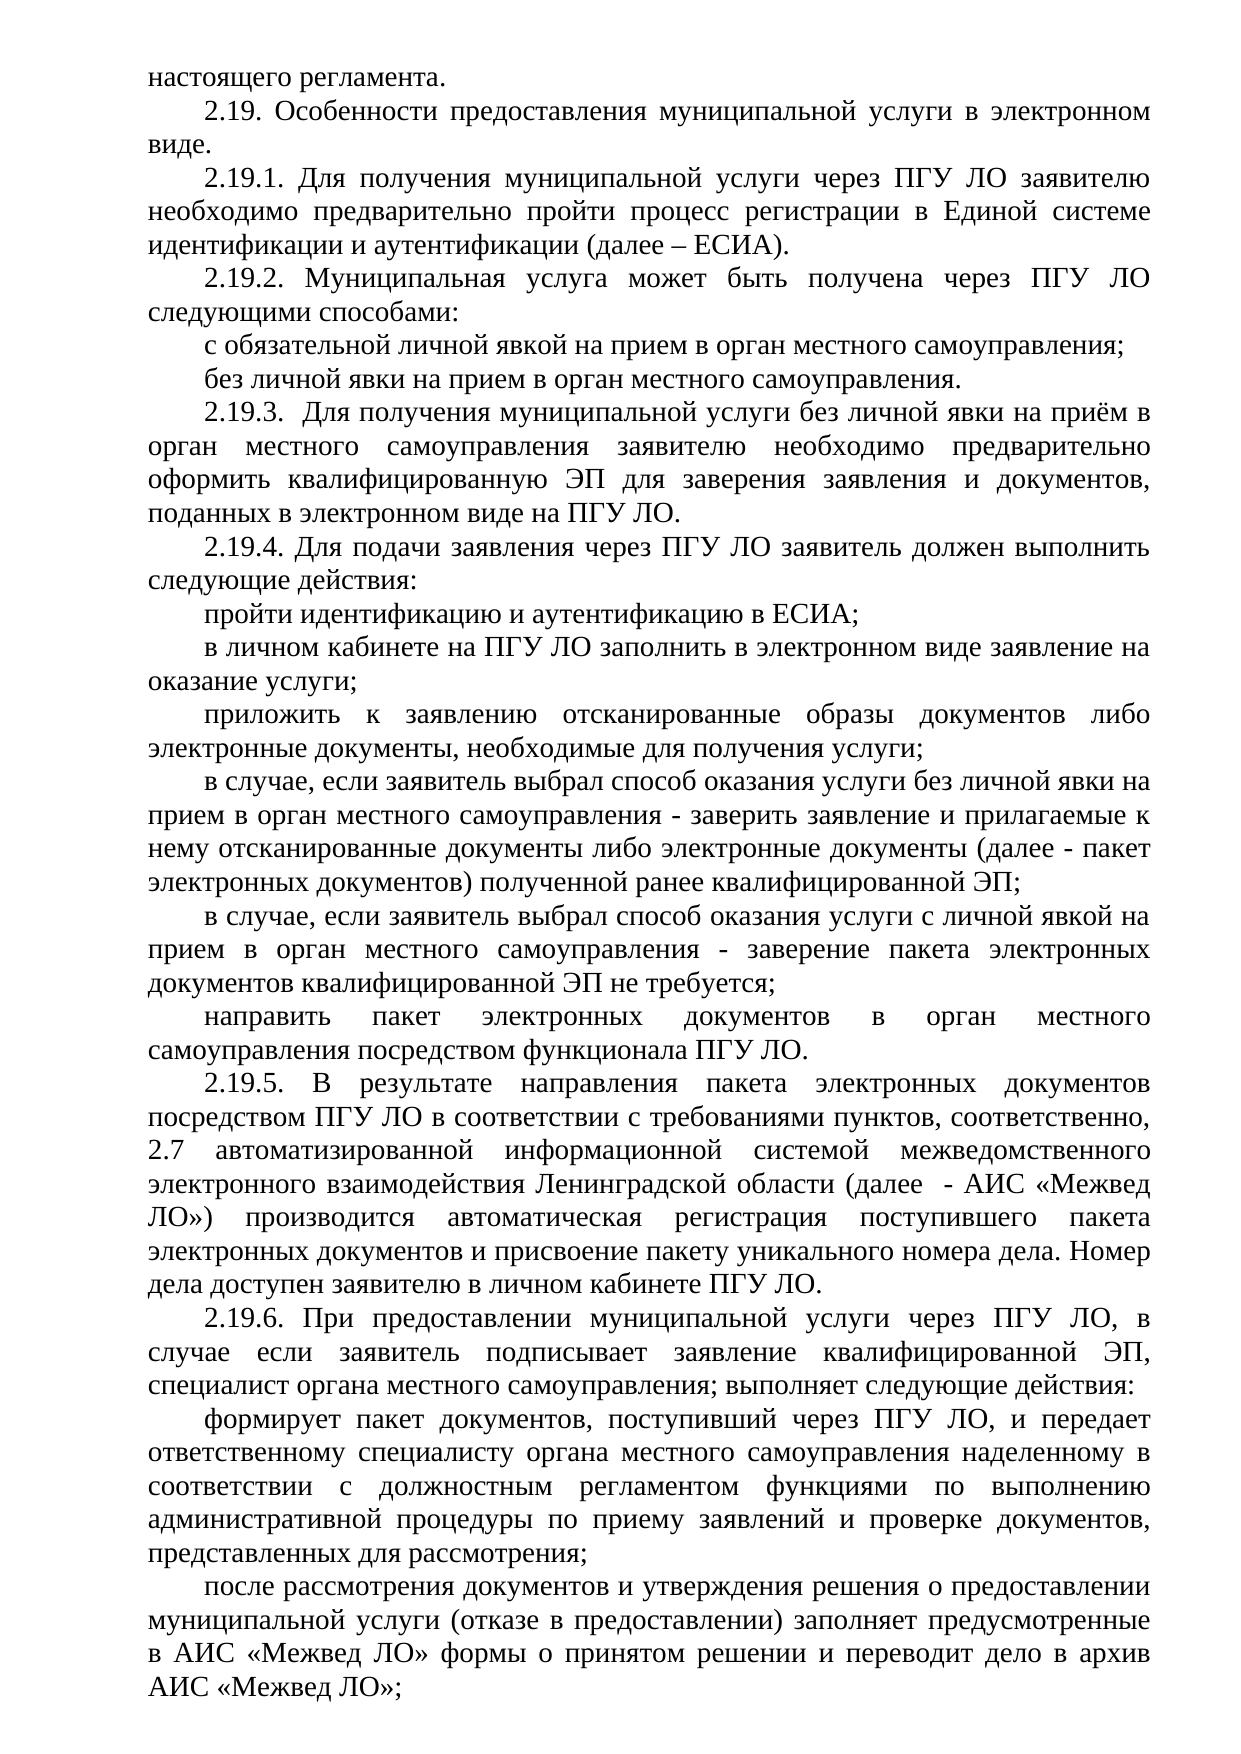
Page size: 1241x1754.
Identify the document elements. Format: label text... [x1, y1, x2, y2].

text без личной явки на прием в орган местного самоуправления. [148, 361, 1152, 394]
text 2.19.2. Муниципальная услуга может быть получена через ПГУ ЛО следующими способами: [148, 260, 1152, 327]
text 2.19.1. Для получения муниципальной услуги через ПГУ ЛО заявителю необходимо предварительно пройти процесс регистрации в Единой системе идентификации и аутентификации (далее – ЕСИА). [148, 160, 1152, 260]
text направить пакет электронных документов в орган местного самоуправления посредством функционала ПГУ ЛО. [148, 998, 1152, 1065]
text с обязательной личной явкой на прием в орган местного самоуправления; [148, 327, 1152, 361]
text 2.19.6. При предоставлении муниципальной услуги через ПГУ ЛО, в случае если заявитель подписывает заявление квалифицированной ЭП, специалист органа местного самоуправления; выполняет следующие действия: [148, 1300, 1152, 1401]
text в случае, если заявитель выбрал способ оказания услуги с личной явкой на прием в орган местного самоуправления - заверение пакета электронных документов квалифицированной ЭП не требуется; [148, 898, 1152, 998]
text 2.19.4. Для подачи заявления через ПГУ ЛО заявитель должен выполнить следующие действия: [148, 529, 1152, 596]
text в случае, если заявитель выбрал способ оказания услуги без личной явки на прием в орган местного самоуправления - заверить заявление и прилагаемые к нему отсканированные документы либо электронные документы (далее - пакет электронных документов) полученной ранее квалифицированной ЭП; [148, 763, 1152, 898]
text приложить к заявлению отсканированные образы документов либо электронные документы, необходимые для получения услуги; [148, 696, 1152, 763]
text после рассмотрения документов и утверждения решения о предоставлении муниципальной услуги (отказе в предоставлении) заполняет предусмотренные в АИС «Межвед ЛО» формы о принятом решении и переводит дело в архив АИС «Межвед ЛО»; [148, 1568, 1152, 1703]
text формирует пакет документов, поступивший через ПГУ ЛО, и передает ответственному специалисту органа местного самоуправления наделенному в соответствии с должностным регламентом функциями по выполнению административной процедуры по приему заявлений и проверке документов, представленных для рассмотрения; [148, 1401, 1152, 1568]
text 2.19.5. В результате направления пакета электронных документов посредством ПГУ ЛО в соответствии с требованиями пунктов, соответственно, 2.7 автоматизированной информационной системой межведомственного электронного взаимодействия Ленинградской области (далее - АИС «Межвед ЛО») производится автоматическая регистрация поступившего пакета электронных документов и присвоение пакету уникального номера дела. Номер дела доступен заявителю в личном кабинете ПГУ ЛО. [148, 1065, 1152, 1300]
text пройти идентификацию и аутентификацию в ЕСИА; [148, 596, 1152, 629]
text 2.19.3. Для получения муниципальной услуги без личной явки на приём в орган местного самоуправления заявителю необходимо предварительно оформить квалифицированную ЭП для заверения заявления и документов, поданных в электронном виде на ПГУ ЛО. [148, 394, 1152, 529]
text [148, 59, 1152, 93]
text 2.19. Особенности предоставления муниципальной услуги в электронном виде. [148, 93, 1152, 160]
text в личном кабинете на ПГУ ЛО заполнить в электронном виде заявление на оказание услуги; [148, 629, 1152, 696]
